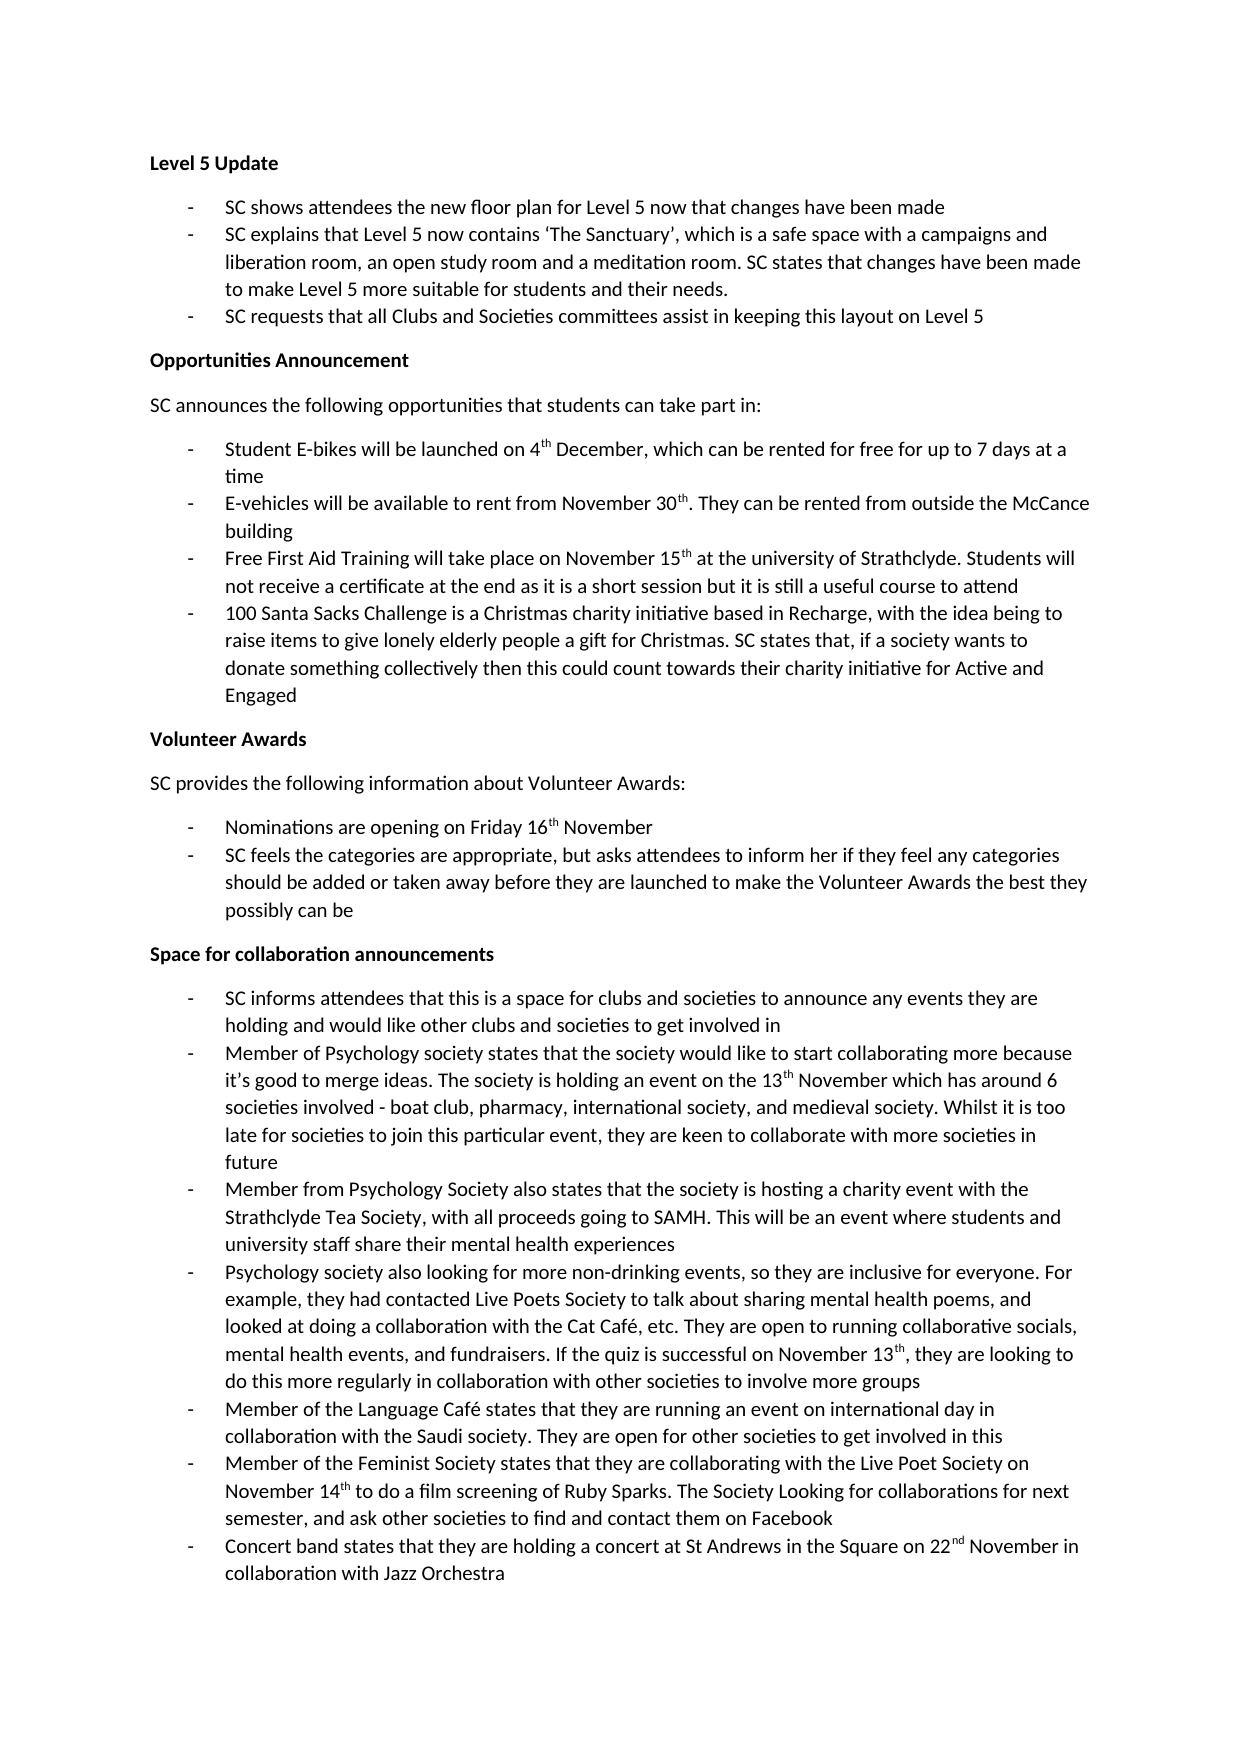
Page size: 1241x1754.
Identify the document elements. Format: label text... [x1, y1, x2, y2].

list Psychology society also looking for more non-drinking events, so they are inclusive for everyone. For example, they had contacted Live Poets Society to talk about sharing mental health poems, and looked at doing a collaboration with the Cat Café, etc. They are open to running collaborative socials, mental health events, and fundraisers. If the quiz is successful on November 13th, they are looking to do this more regularly in collaboration with other societies to involve more groups [187, 1259, 1090, 1394]
text SC announces the following opportunities that students can take part in: [150, 392, 1090, 417]
list SC informs attendees that this is a space for clubs and societies to announce any events they are holding and would like other clubs and societies to get involved in [187, 985, 1090, 1038]
list SC explains that Level 5 now contains ‘The Sanctuary’, which is a safe space with a campaigns and liberation room, an open study room and a meditation room. SC states that changes have been made to make Level 5 more suitable for students and their needs. [187, 221, 1090, 302]
text Volunteer Awards [150, 726, 1090, 752]
list SC requests that all Clubs and Societies committees assist in keeping this layout on Level 5 [187, 304, 1090, 329]
text Space for collaboration announcements [150, 941, 1090, 966]
list 100 Santa Sacks Challenge is a Christmas charity initiative based in Recharge, with the idea being to raise items to give lonely elderly people a gift for Christmas. SC states that, if a society wants to donate something collectively then this could count towards their charity initiative for Active and Engaged [187, 600, 1090, 708]
list Member of the Feminist Society states that they are collaborating with the Live Poet Society on November 14th to do a film screening of Ruby Sparks. The Society Looking for collaborations for next semester, and ask other societies to find and contact them on Facebook [187, 1451, 1090, 1531]
text SC provides the following information about Volunteer Awards: [150, 771, 1090, 796]
list Member from Psychology Society also states that the society is hosting a charity event with the Strathclyde Tea Society, with all proceeds going to SAMH. This will be an event where students and university staff share their mental health experiences [187, 1177, 1090, 1257]
list Student E-bikes will be launched on 4th December, which can be rented for free for up to 7 days at a time [187, 436, 1090, 489]
list Concert band states that they are holding a concert at St Andrews in the Square on 22nd November in collaboration with Jazz Orchestra [187, 1533, 1090, 1586]
list Member of the Language Café states that they are running an event on international day in collaboration with the Saudi society. They are open for other societies to get involved in this [187, 1396, 1090, 1449]
list Member of Psychology society states that the society would like to start collaborating more because it’s good to merge ideas. The society is holding an event on the 13th November which has around 6 societies involved - boat club, pharmacy, international society, and medieval society. Whilst it is too late for societies to join this particular event, they are keen to collaborate with more societies in future [187, 1040, 1090, 1175]
list E-vehicles will be available to rent from November 30th. They can be rented from outside the McCance building [187, 491, 1090, 543]
text Level 5 Update [150, 150, 1090, 175]
text Opportunities Announcement [150, 348, 1090, 373]
list SC feels the categories are appropriate, but asks attendees to inform her if they feel any categories should be added or taken away before they are launched to make the Volunteer Awards the best they possibly can be [187, 842, 1090, 922]
list Nominations are opening on Friday 16th November [187, 814, 1090, 840]
list SC shows attendees the new floor plan for Level 5 now that changes have been made [187, 194, 1090, 219]
list Free First Aid Training will take place on November 15th at the university of Strathclyde. Students will not receive a certificate at the end as it is a short session but it is still a useful course to attend [187, 545, 1090, 598]
